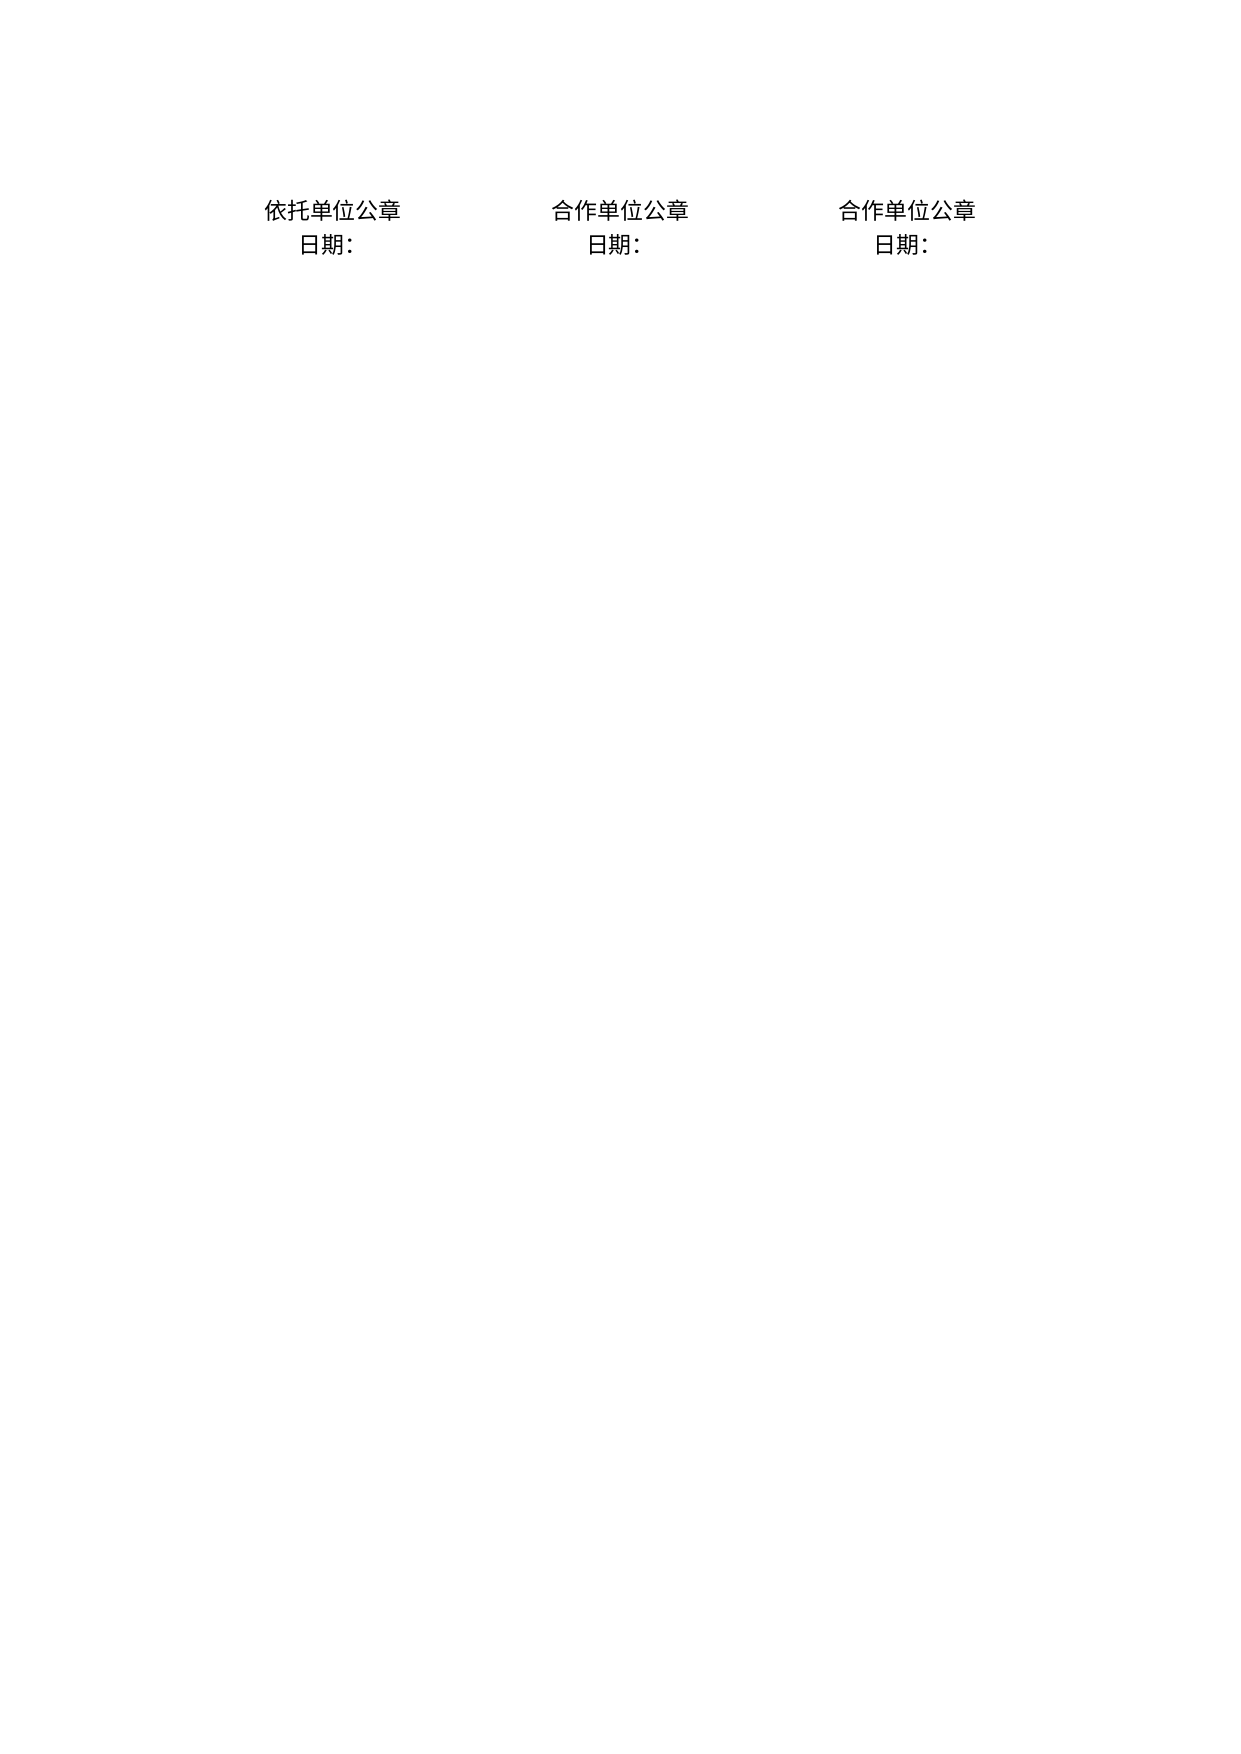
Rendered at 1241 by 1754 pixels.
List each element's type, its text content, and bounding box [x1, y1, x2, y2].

table_header 合作单位公章 日期： [476, 193, 764, 260]
table_header 依托单位公章 日期： [189, 193, 476, 260]
table_header 合作单位公章 日期： [764, 193, 1051, 260]
